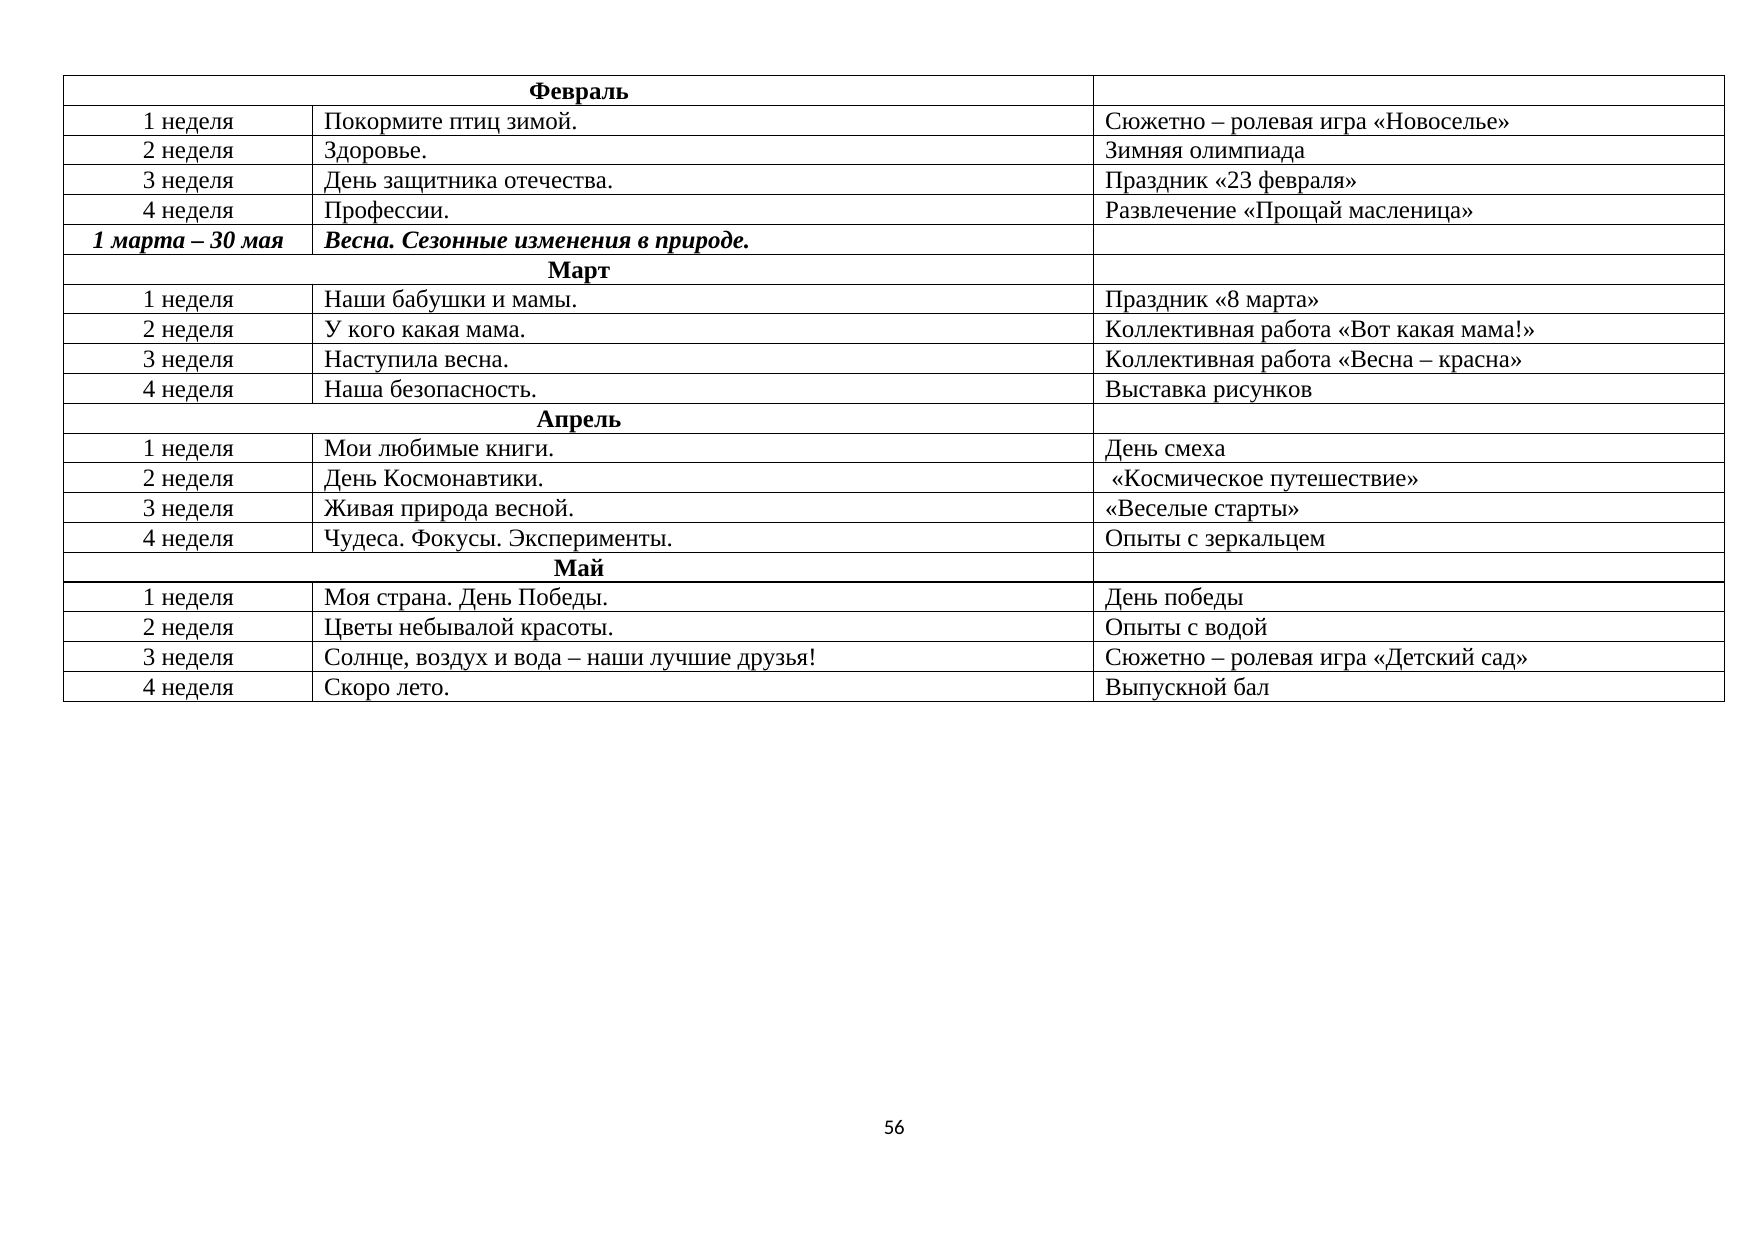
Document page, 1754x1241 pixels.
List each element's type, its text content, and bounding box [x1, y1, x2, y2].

table_cell 3 неделя [64, 642, 312, 671]
table_cell 4 неделя [64, 523, 312, 552]
table_cell Опыты с водой [1094, 612, 1724, 641]
table_cell Выпускной бал [1094, 672, 1724, 701]
table_cell Коллективная работа «Вот какая мама!» [1094, 314, 1724, 343]
table_cell Весна. Сезонные изменения в природе. [313, 225, 1093, 254]
table_cell 2 неделя [64, 136, 312, 164]
table_cell Наступила весна. [313, 344, 1093, 373]
table_cell «Веселые старты» [1094, 493, 1724, 522]
table_cell Солнце, воздух и вода – наши лучшие друзья! [313, 642, 1093, 671]
table_cell Сюжетно – ролевая игра «Новоселье» [1094, 106, 1724, 134]
table_cell Живая природа весной. [313, 493, 1093, 522]
table_cell Праздник «23 февраля» [1094, 165, 1724, 194]
table_cell 1 неделя [64, 583, 312, 611]
table_cell 4 неделя [64, 672, 312, 701]
table_cell Покормите птиц зимой. [313, 106, 1093, 134]
table_cell 3 неделя [64, 165, 312, 194]
table_cell Развлечение «Прощай масленица» [1094, 195, 1724, 224]
table_cell Февраль [64, 76, 1093, 105]
table_cell Цветы небывалой красоты. [313, 612, 1093, 641]
table_cell У кого какая мама. [313, 314, 1093, 343]
table_cell «Космическое путешествие» [1094, 463, 1724, 492]
table_cell 2 неделя [64, 314, 312, 343]
table_cell Март [64, 255, 1093, 283]
table_cell Здоровье. [313, 136, 1093, 164]
table_cell [1094, 76, 1724, 105]
table_cell Наша безопасность. [313, 374, 1093, 403]
table_cell 3 неделя [64, 493, 312, 522]
table_cell 1 марта – 30 мая [64, 225, 312, 254]
table_cell Моя страна. День Победы. [313, 583, 1093, 611]
table_cell День Космонавтики. [313, 463, 1093, 492]
table_cell Профессии. [313, 195, 1093, 224]
table_cell [1094, 255, 1724, 283]
table_cell 4 неделя [64, 374, 312, 403]
table_cell 4 неделя [64, 195, 312, 224]
table_cell День победы [1094, 583, 1724, 611]
table_cell День защитника отечества. [313, 165, 1093, 194]
table_cell Скоро лето. [313, 672, 1093, 701]
table_cell Коллективная работа «Весна – красна» [1094, 344, 1724, 373]
table_cell 2 неделя [64, 612, 312, 641]
table_cell [1094, 404, 1724, 432]
table_cell [1094, 225, 1724, 254]
table_cell Праздник «8 марта» [1094, 285, 1724, 313]
table_cell Опыты с зеркальцем [1094, 523, 1724, 552]
table_cell Выставка рисунков [1094, 374, 1724, 403]
table_cell Наши бабушки и мамы. [313, 285, 1093, 313]
table_cell 3 неделя [64, 344, 312, 373]
table_cell 2 неделя [64, 463, 312, 492]
table_cell Мои любимые книги. [313, 434, 1093, 462]
table_cell [1094, 553, 1724, 581]
table_cell 1 неделя [64, 434, 312, 462]
table_cell День смеха [1094, 434, 1724, 462]
table_cell Сюжетно – ролевая игра «Детский сад» [1094, 642, 1724, 671]
table_cell Чудеса. Фокусы. Эксперименты. [313, 523, 1093, 552]
table_cell 1 неделя [64, 106, 312, 134]
table_cell Май [64, 553, 1093, 581]
table_cell Зимняя олимпиада [1094, 136, 1724, 164]
table_cell Апрель [64, 404, 1093, 432]
table_cell 1 неделя [64, 285, 312, 313]
